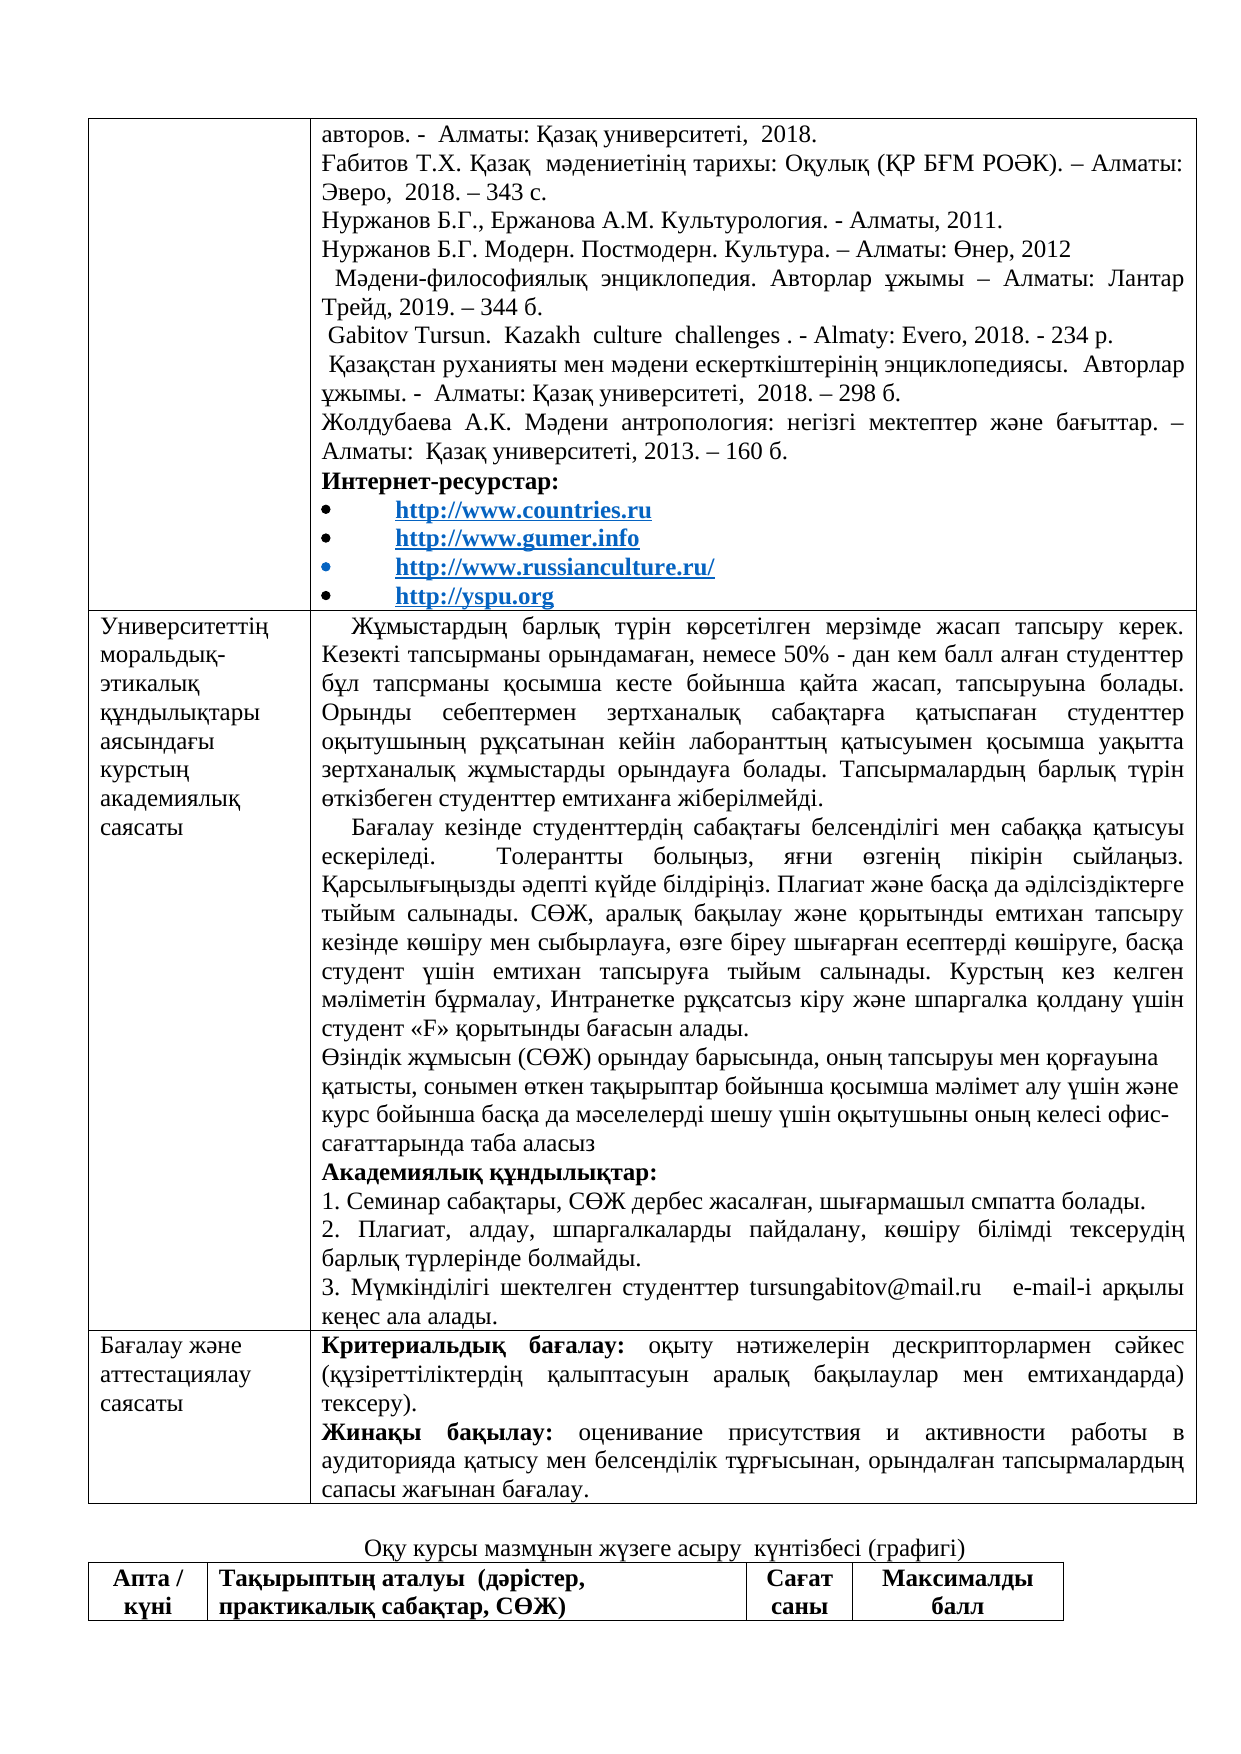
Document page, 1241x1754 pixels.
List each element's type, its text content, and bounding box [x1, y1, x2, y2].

table_header Апта / күні [89, 1563, 207, 1620]
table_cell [89, 119, 310, 610]
table_cell Университеттің моральдық-этикалық құндылықтары аясындағы курстың академиялық саясаты [89, 611, 310, 1329]
table_cell Критериальдық бағалау: оқыту нәтижелерін дескрипторлармен сәйкес (құзіреттіліктердің қалыптасуын аралық бақылаулар мен емтихандарда) тексеру). Жинақы бақылау: оценивание присутствия и активности работы в аудиторияда қатысу мен белсенділік тұрғысынан, орындалған тапсырмалардың сапасы жағынан бағалау. [311, 1331, 1196, 1503]
table_header Тақырыптың аталуы (дәрістер, практикалық сабақтар, СӨЖ) [208, 1563, 746, 1620]
table_header Максималды балл [853, 1563, 1063, 1620]
text Оқу курсы мазмұнын жүзеге асыру күнтізбесі (графигі) [177, 1533, 1152, 1562]
table_cell Жұмыстардың барлық түрін көрсетілген мерзімде жасап тапсыру керек. Кезекті тапсырманы орындамаған, немесе 50% - дан кем балл алған студенттер бұл тапсрманы қосымша кесте бойынша қайта жасап, тапсыруына болады. Орынды себептермен зертханалық сабақтарға қатыспаған студенттер оқытушының рұқсатынан кейін лаборанттың қатысуымен қосымша уақытта зертханалық жұмыстарды орындауға болады. Тапсырмалардың барлық түрін өткізбеген студенттер емтиханға жіберілмейді. Бағалау кезінде студенттердің сабақтағы белсенділігі мен сабаққа қатысуы ескеріледі. Толерантты болыңыз, яғни өзгенің пікірін сыйлаңыз. Қарсылығыңызды әдепті күйде білдіріңіз. Плагиат және басқа да әділсіздіктерге тыйым салынады. СӨЖ, аралық бақылау және қорытынды емтихан тапсыру кезінде көшіру мен сыбырлауға, өзге біреу шығарған есептерді көшіруге, басқа студент үшін емтихан тапсыруға тыйым салынады. Курстың кез келген мәліметін бұрмалау, Интранетке рұқсатсыз кіру және шпаргалка қолдану үшін студент «F» қорытынды бағасын алады. Өзіндік жұмысын (СӨЖ) орындау барысында, оның тапсыруы мен қорғауына қатысты, сонымен өткен тақырыптар бойынша қосымша мәлімет алу үшін және курс бойынша басқа да мәселелерді шешу үшін оқытушыны оның келесі офис-сағаттарында таба аласыз Академиялық құндылықтар: 1. Семинар сабақтары, СӨЖ дербес жасалған, шығармашыл смпатта болады. 2. Плагиат, алдау, шпаргалкаларды пайдалану, көшіру білімді тексерудің барлық түрлерінде болмайды. 3. Мүмкінділігі шектелген студенттер tursungabitov@mail.ru e-mail-і арқылы кеңес ала алады. [311, 611, 1196, 1329]
table_cell Бағалау және аттестациялау саясаты [89, 1331, 310, 1503]
table_header Сағат саны [747, 1563, 852, 1620]
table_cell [311, 119, 1196, 610]
